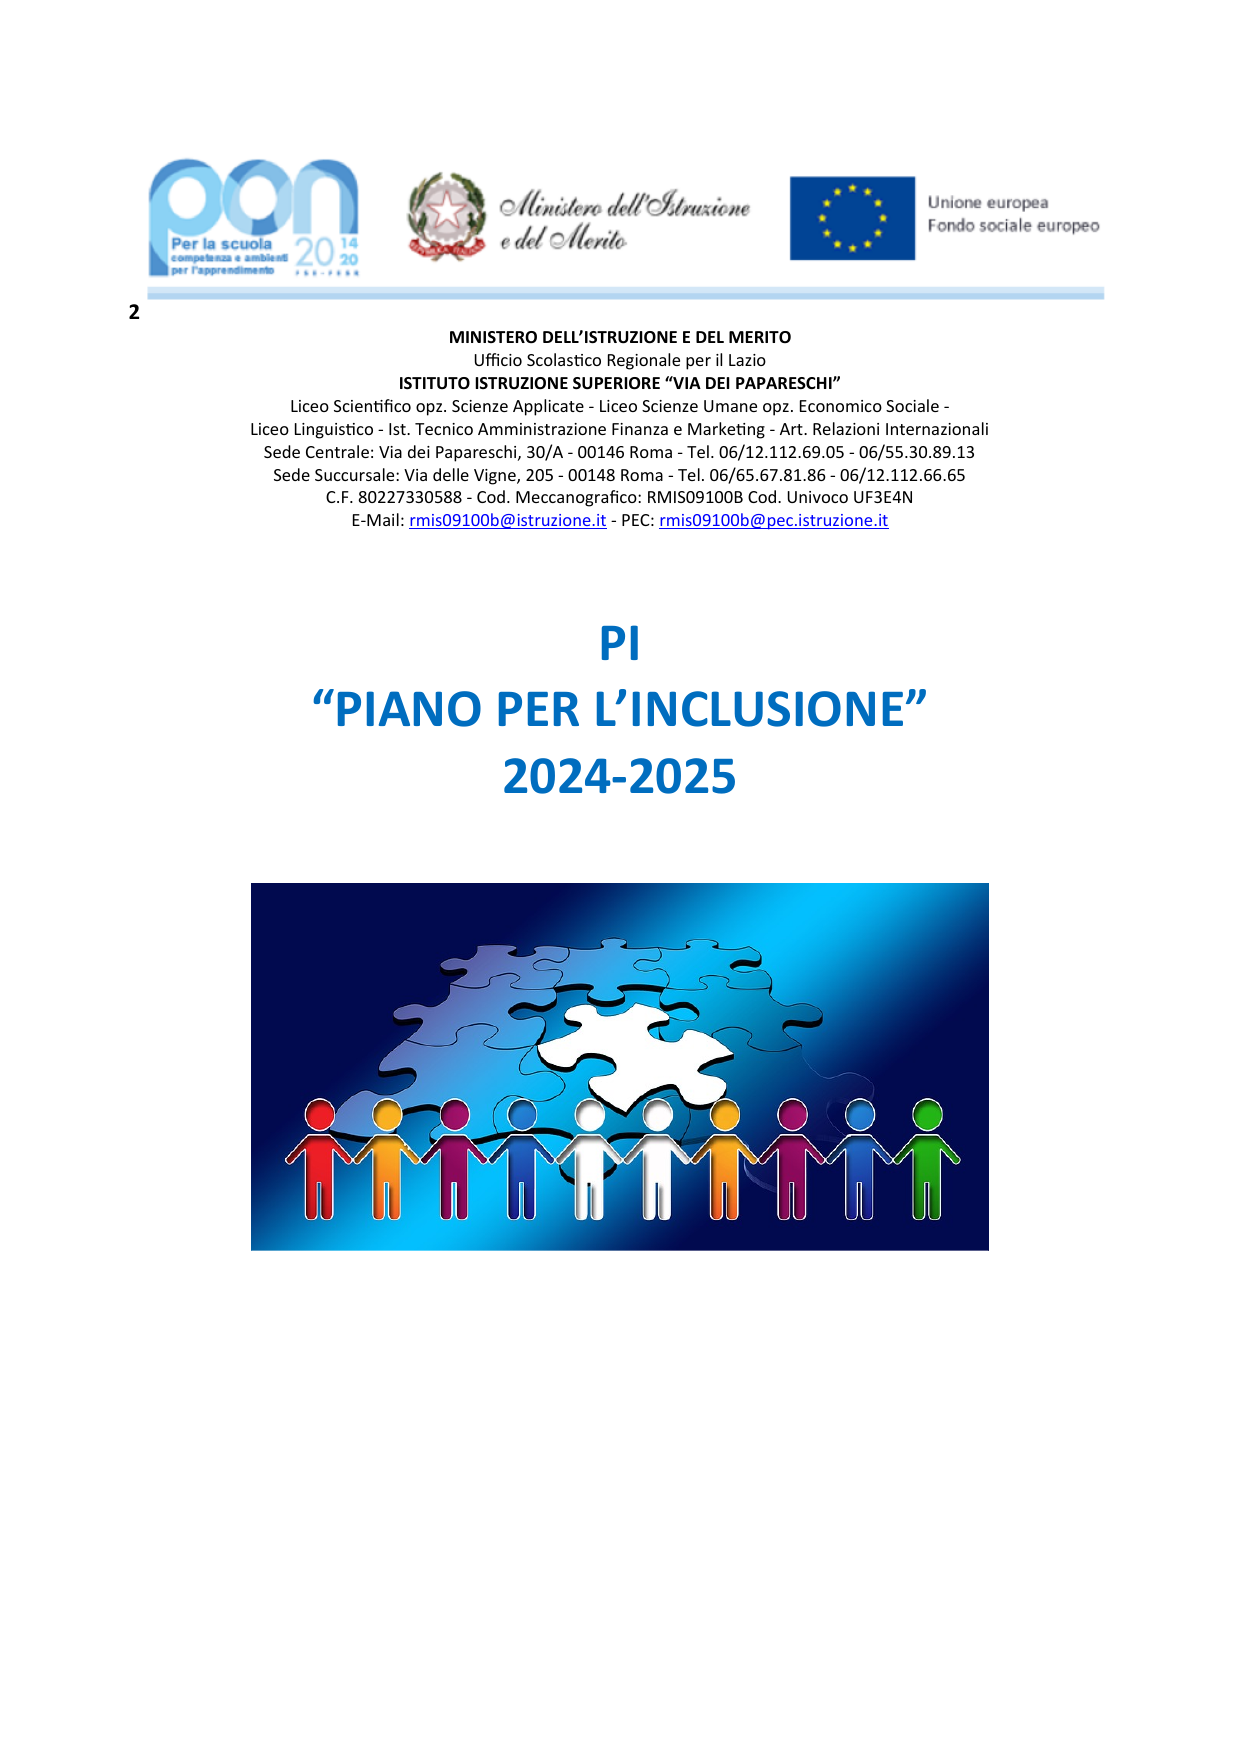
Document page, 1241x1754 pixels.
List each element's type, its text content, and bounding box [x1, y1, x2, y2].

text “PIANO PER L’INCLUSIONE” [118, 674, 1122, 740]
picture [730, 959, 761, 969]
text Sede Succursale: Via delle Vigne, 205 - 00148 Roma - Tel. 06/65.67.81.86 - 06/12.112.66.65 [118, 463, 1122, 486]
picture [140, 147, 1112, 320]
picture [251, 883, 989, 1250]
text Sede Centrale: Via dei Papareschi, 30/A - 00146 Roma - Tel. 06/12.112.69.05 - 06/55.30.89.13 [118, 440, 1122, 463]
text C.F. 80227330588 - Cod. Meccanografico: RMIS09100B Cod. Univoco UF3E4N [118, 486, 1122, 508]
text Ufficio Scolastico Regionale per il Lazio [118, 348, 1122, 371]
text Liceo Linguistico - Ist. Tecnico Amministrazione Finanza e Marketing - Art. Relazioni Internazionali [118, 417, 1122, 440]
text MINISTERO DELL’ISTRUZIONE E DEL MERITO [118, 325, 1122, 348]
text 2024-2025 [118, 740, 1122, 807]
text ISTITUTO ISTRUZIONE SUPERIORE “VIA DEI PAPARESCHI” [118, 371, 1122, 394]
text PI [118, 608, 1122, 674]
text E-Mail: rmis09100b@istruzione.it - PEC: rmis09100b@pec.istruzione.it [118, 508, 1122, 531]
text Liceo Scientifico opz. Scienze Applicate - Liceo Scienze Umane opz. Economico Sociale - [118, 394, 1122, 417]
